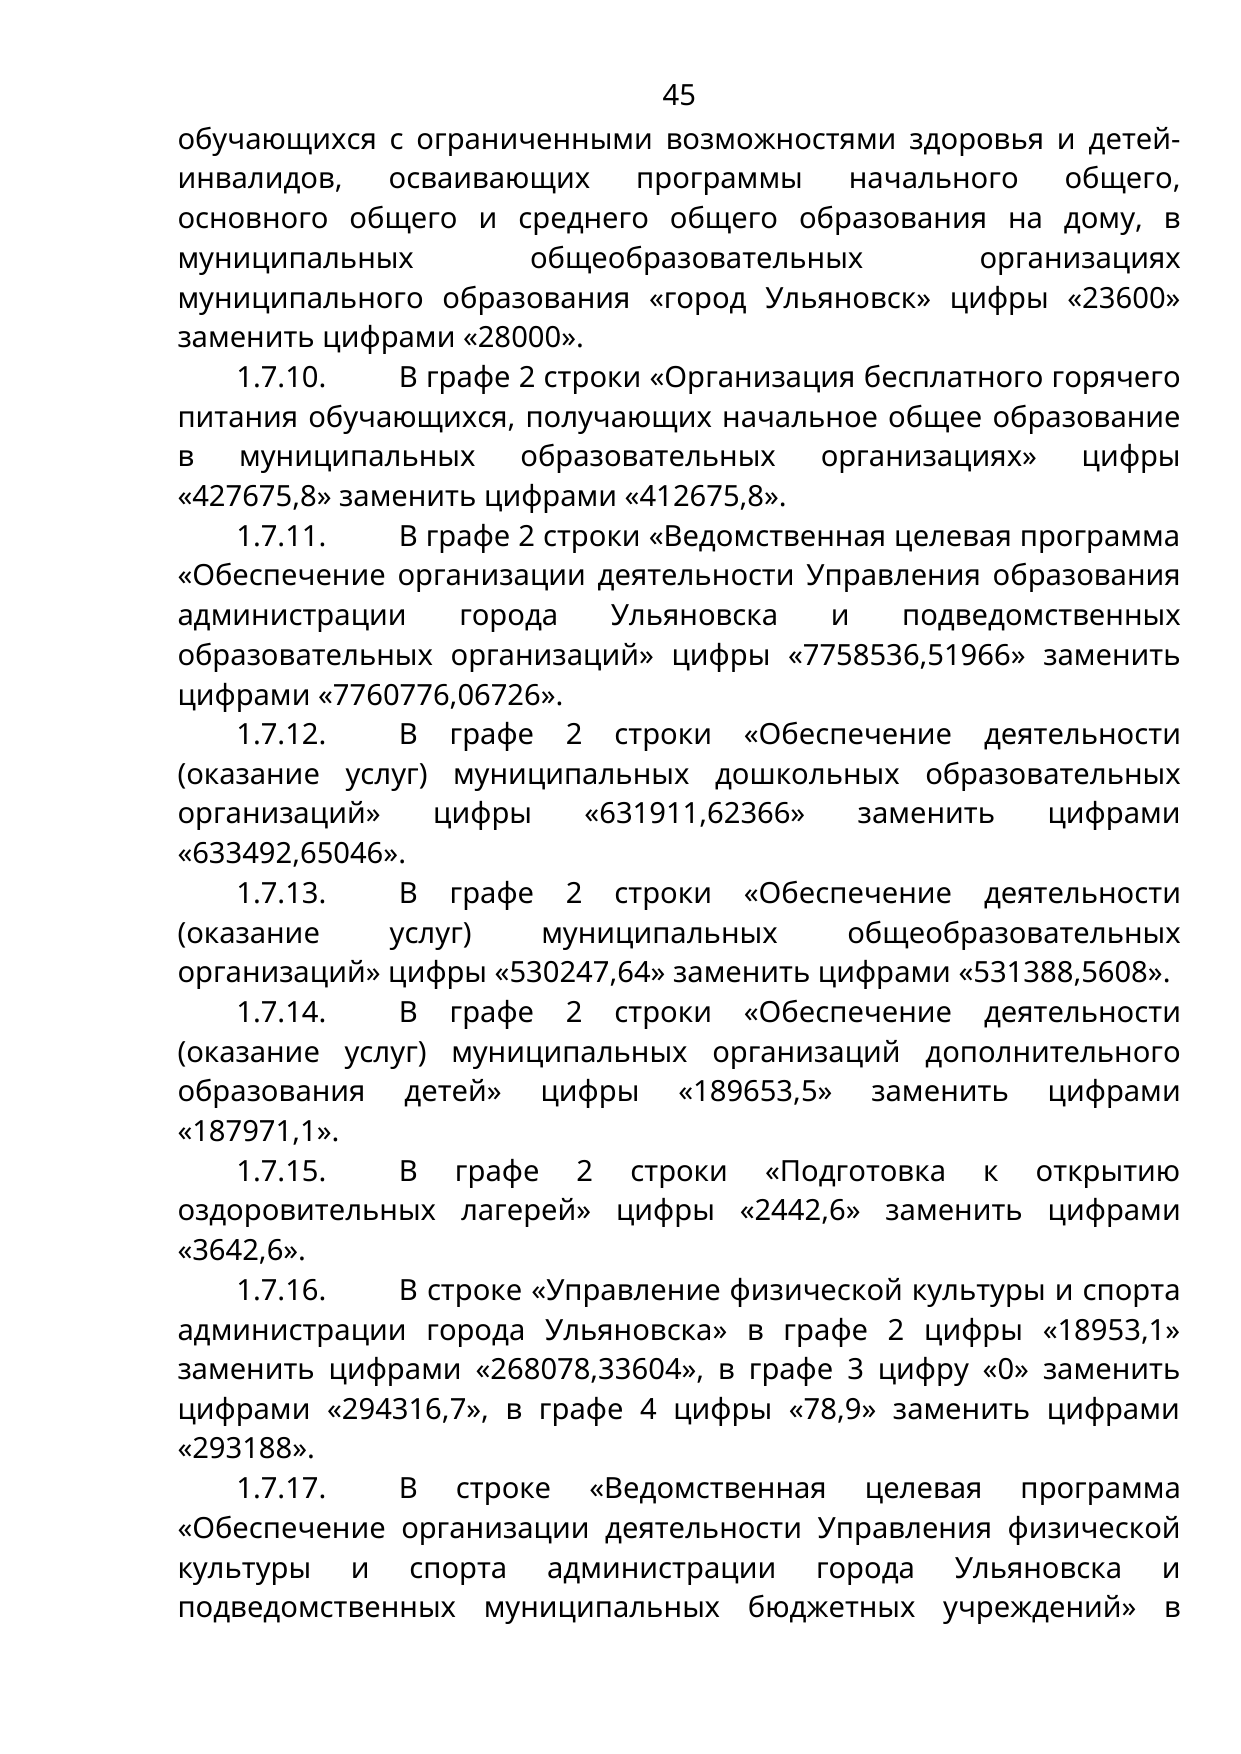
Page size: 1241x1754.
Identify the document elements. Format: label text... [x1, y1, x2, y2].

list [177, 1467, 1181, 1626]
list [177, 118, 1181, 356]
list В графе 2 строки «Обеспечение деятельности (оказание услуг) муниципальных организаций дополнительного образования детей» цифры «189653,5» заменить цифрами «187971,1». [177, 991, 1181, 1150]
list В графе 2 строки «Организация бесплатного горячего питания обучающихся, получающих начальное общее образование в муниципальных образовательных организациях» цифры «427675,8» заменить цифрами «412675,8». [177, 356, 1181, 515]
list В графе 2 строки «Обеспечение деятельности (оказание услуг) муниципальных общеобразовательных организаций» цифры «530247,64» заменить цифрами «531388,5608». [177, 872, 1181, 991]
list В графе 2 строки «Ведомственная целевая программа «Обеспечение организации деятельности Управления образования администрации города Ульяновска и подведомственных образовательных организаций» цифры «7758536,51966» заменить цифрами «7760776,06726». [177, 515, 1181, 713]
list В графе 2 строки «Обеспечение деятельности (оказание услуг) муниципальных дошкольных образовательных организаций» цифры «631911,62366» заменить цифрами «633492,65046». [177, 713, 1181, 872]
list В строке «Управление физической культуры и спорта администрации города Ульяновска» в графе 2 цифры «18953,1» заменить цифрами «268078,33604», в графе 3 цифру «0» заменить цифрами «294316,7», в графе 4 цифры «78,9» заменить цифрами «293188». [177, 1269, 1181, 1467]
list В графе 2 строки «Подготовка к открытию оздоровительных лагерей» цифры «2442,6» заменить цифрами «3642,6». [177, 1150, 1181, 1269]
